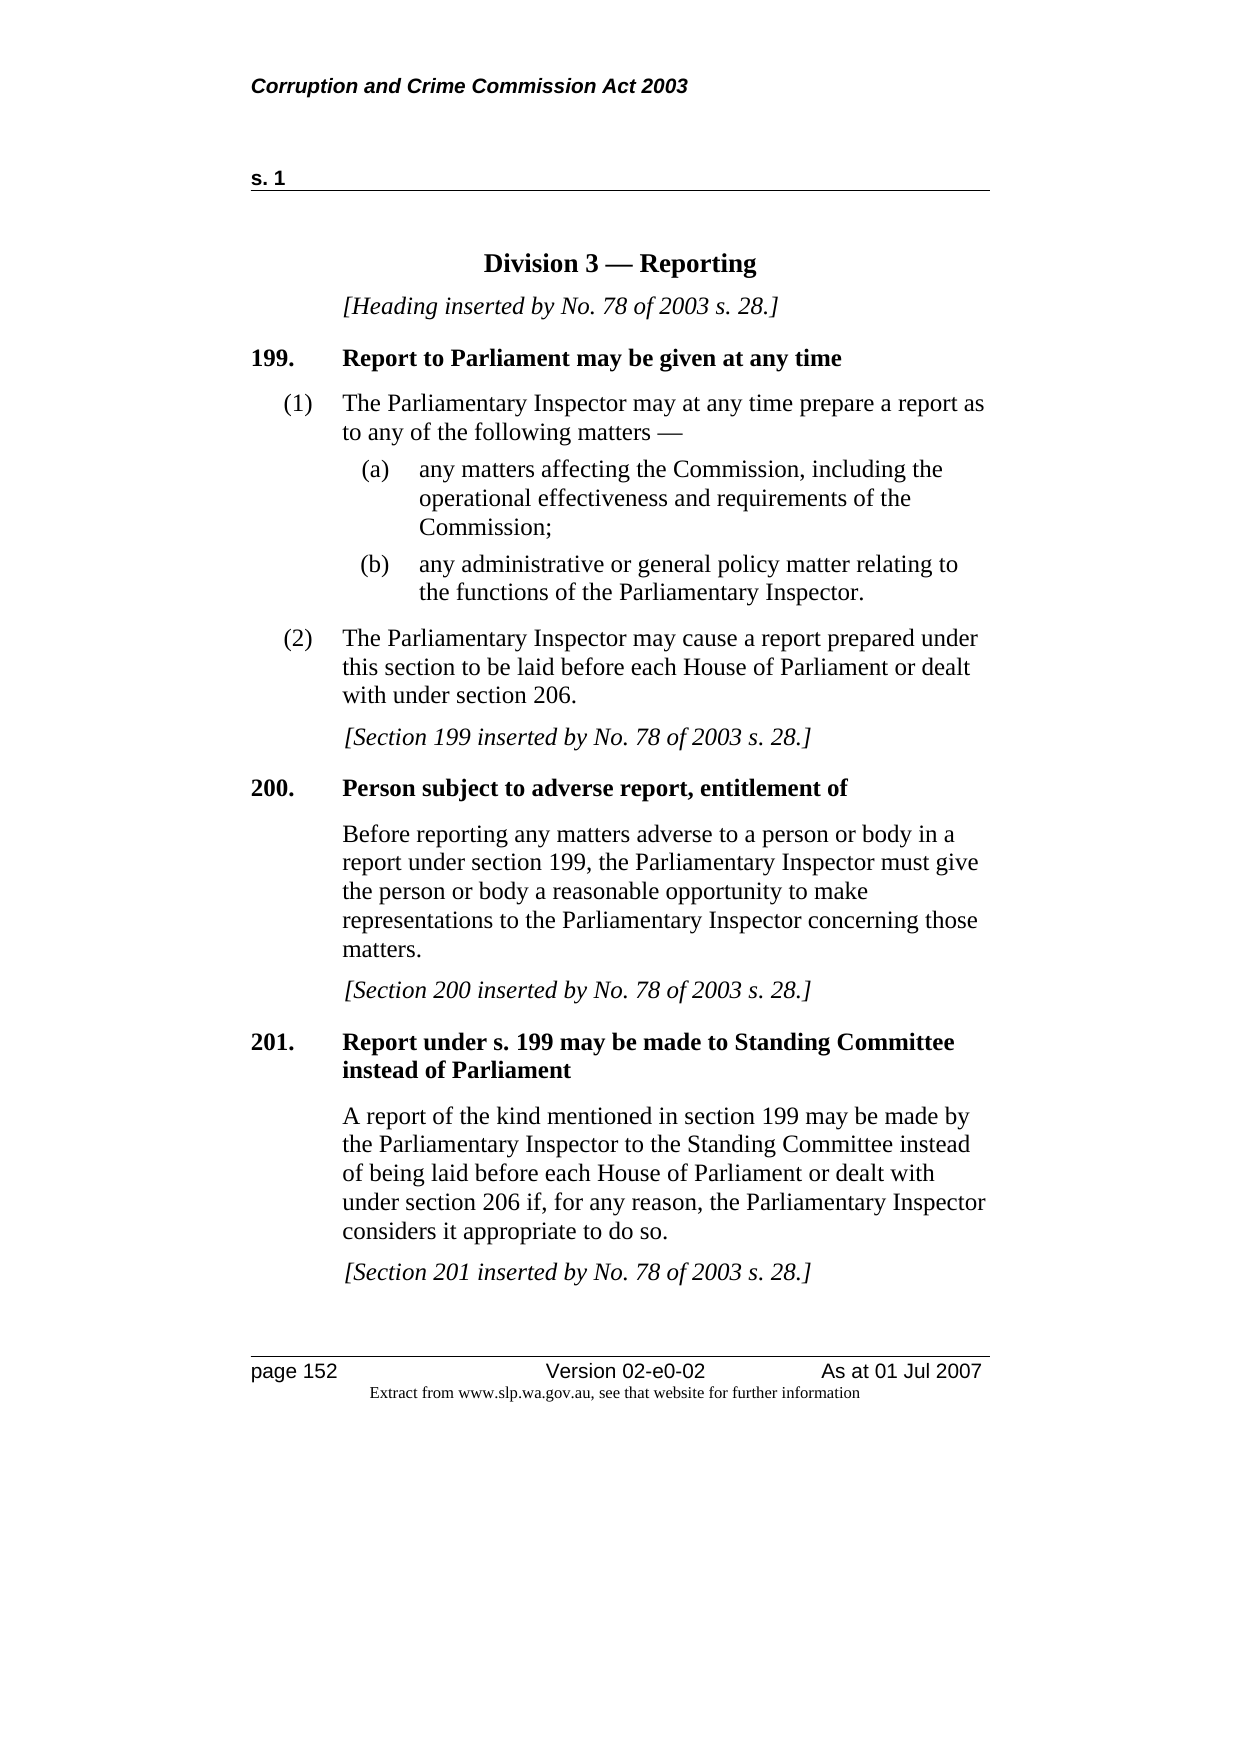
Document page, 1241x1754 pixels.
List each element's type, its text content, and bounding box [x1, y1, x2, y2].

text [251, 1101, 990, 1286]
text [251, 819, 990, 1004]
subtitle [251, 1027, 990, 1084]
text (a) any matters affecting the Commission, including the operational effectiveness and requirements of the Commission; [251, 454, 990, 540]
subtitle [Heading inserted by No. 78 of 2003 s. 28.] [251, 291, 990, 320]
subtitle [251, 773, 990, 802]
text (1) The Parliamentary Inspector may at any time prepare a report as to any of the following matters — [251, 388, 990, 446]
subtitle 199. Report to Parliament may be given at any time [251, 343, 990, 372]
subtitle Division 3 — Reporting [251, 247, 990, 279]
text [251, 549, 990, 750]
